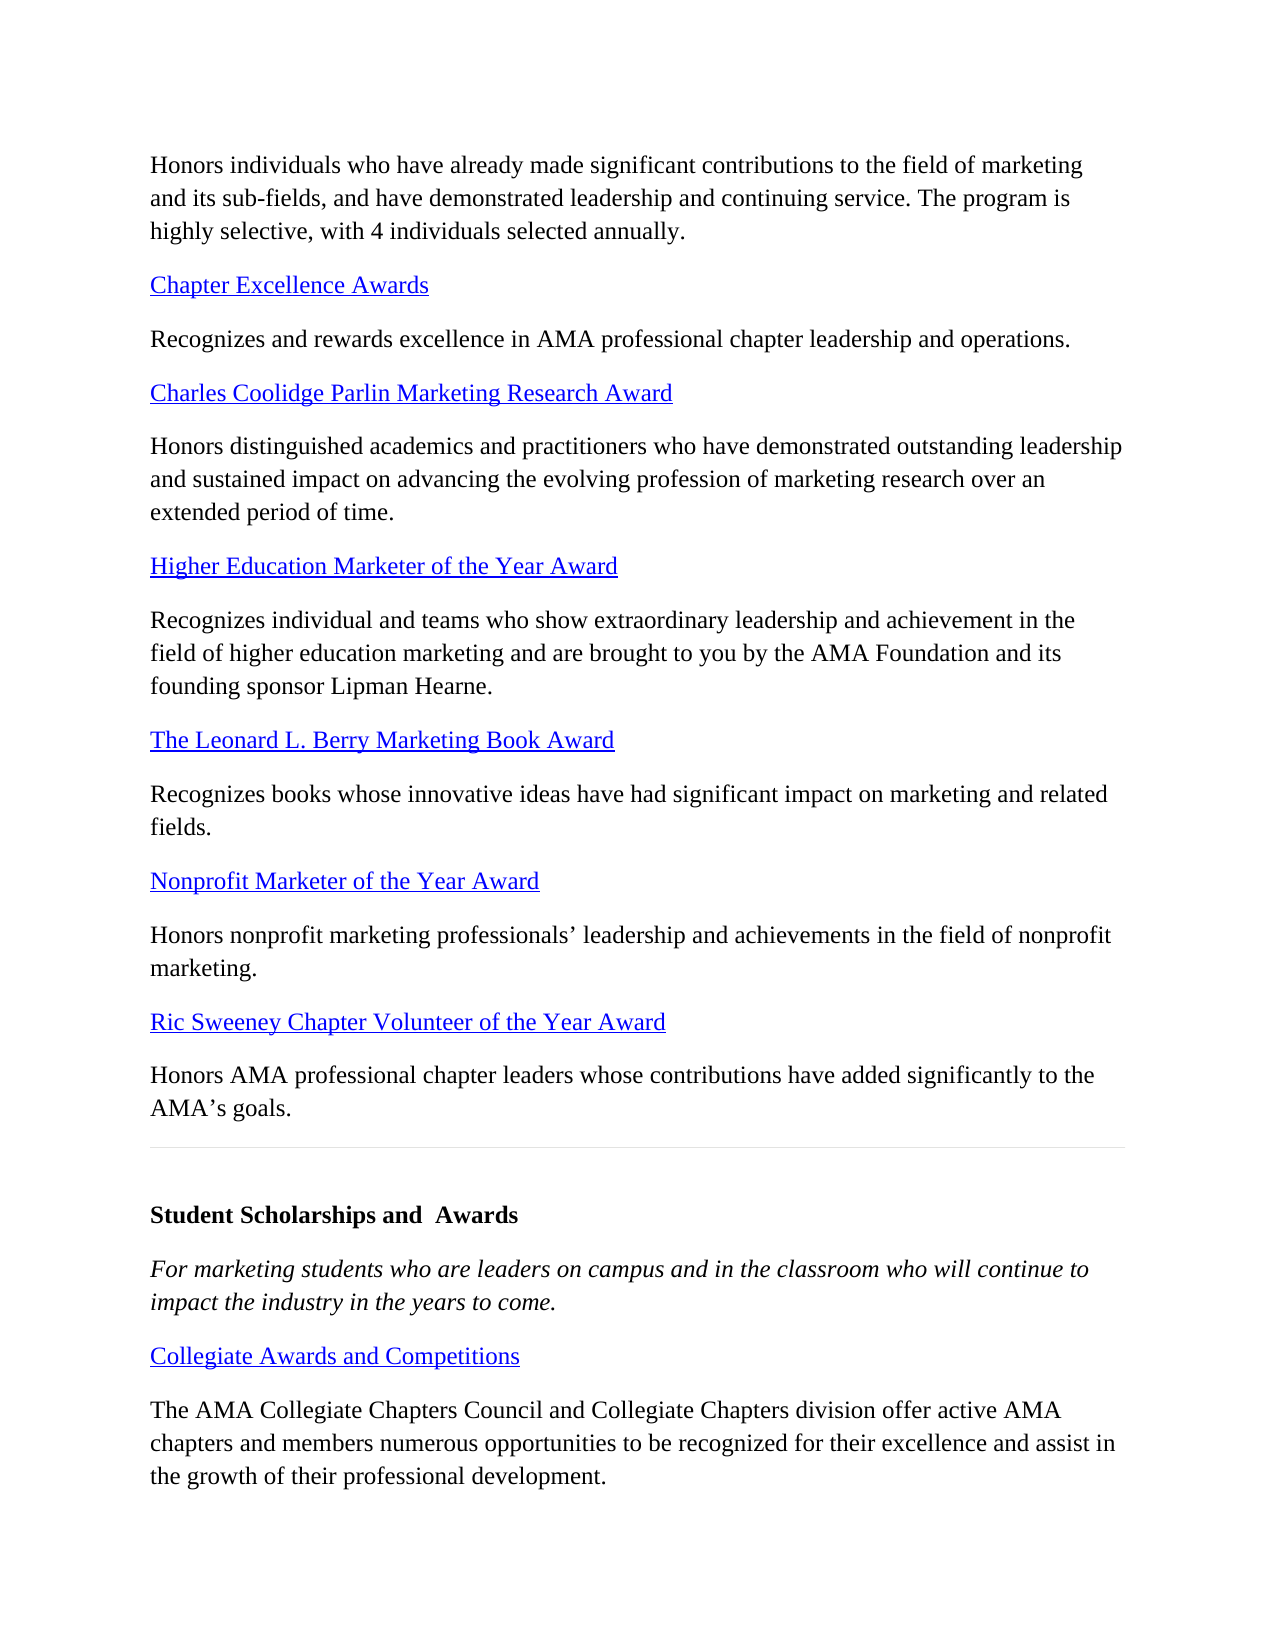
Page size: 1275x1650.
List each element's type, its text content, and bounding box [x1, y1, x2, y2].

text Higher Education Marketer of the Year Award [150, 551, 1125, 580]
text Recognizes and rewards excellence in AMA professional chapter leadership and operations. [150, 324, 1125, 352]
text Recognizes individual and teams who show extraordinary leadership and achievement in the field of higher education marketing and are brought to you by the AMA Foundation and its founding sponsor Lipman Hearne. [150, 605, 1125, 700]
text For marketing students who are leaders on campus and in the classroom who will continue to impact the industry in the years to come. [150, 1254, 1125, 1316]
text Honors individuals who have already made significant contributions to the field of marketing and its sub-fields, and have demonstrated leadership and continuing service. The program is highly selective, with 4 individuals selected annually. [150, 150, 1125, 245]
text The AMA Collegiate Chapters Council and Collegiate Chapters division offer active AMA chapters and members numerous opportunities to be recognized for their excellence and assist in the growth of their professional development. [150, 1395, 1125, 1490]
text Recognizes books whose innovative ideas have had significant impact on marketing and related fields. [150, 779, 1125, 841]
text Student Scholarships and Awards [150, 1200, 1125, 1229]
text Nonprofit Marketer of the Year Award [150, 866, 1125, 894]
text Charles Coolidge Parlin Marketing Research Award [150, 378, 1125, 406]
text Honors distinguished academics and practitioners who have demonstrated outstanding leadership and sustained impact on advancing the evolving profession of marketing research over an extended period of time. [150, 431, 1125, 526]
text Chapter Excellence Awards [150, 270, 1125, 299]
text The Leonard L. Berry Marketing Book Award [150, 725, 1125, 754]
text Honors nonprofit marketing professionals’ leadership and achievements in the field of nonprofit marketing. [150, 920, 1125, 981]
text Collegiate Awards and Competitions [150, 1341, 1125, 1370]
text Ric Sweeney Chapter Volunteer of the Year Award [150, 1007, 1125, 1035]
text Honors AMA professional chapter leaders whose contributions have added significantly to the AMA’s goals. [150, 1060, 1125, 1122]
